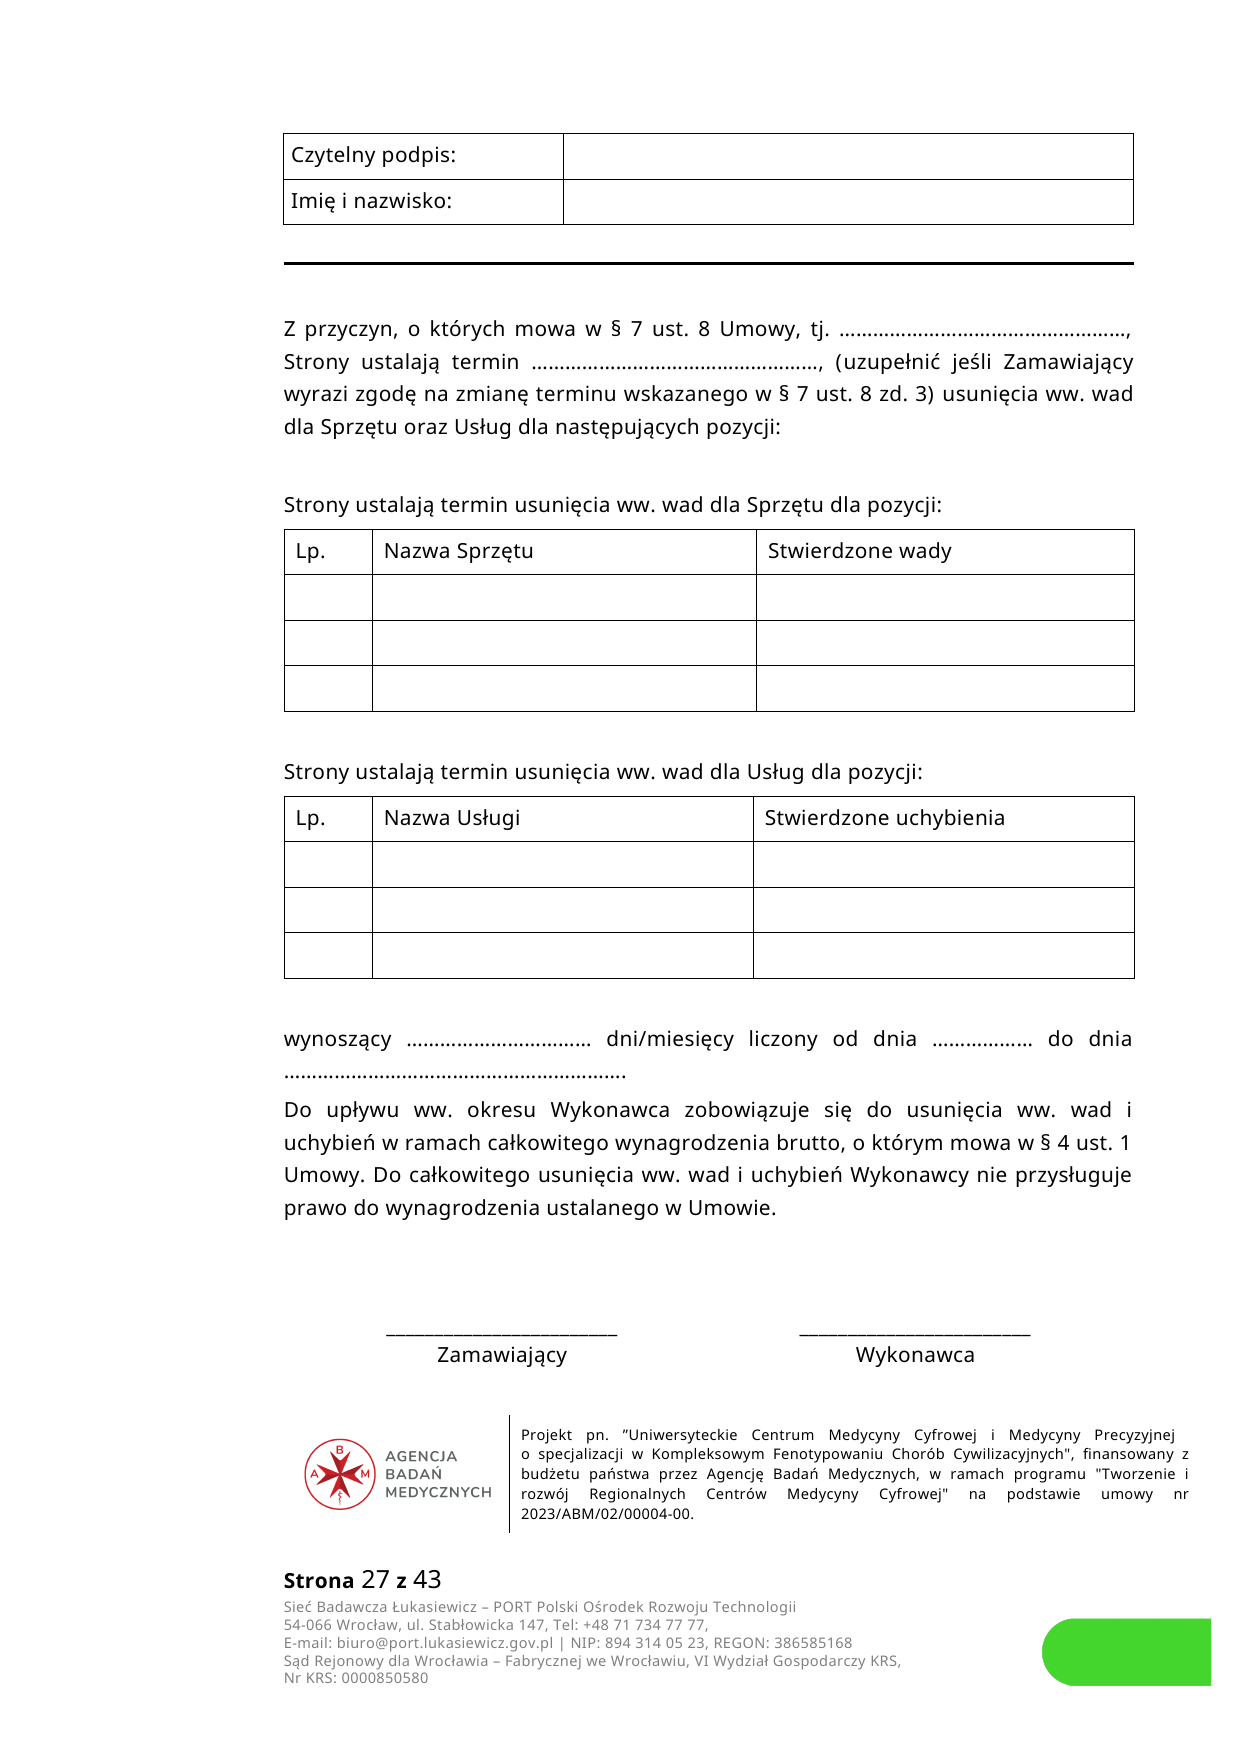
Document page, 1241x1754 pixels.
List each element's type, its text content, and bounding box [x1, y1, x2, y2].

picture [294, 1418, 499, 1530]
text Z przyczyn, o których mowa w § 7 ust. 8 Umowy, tj. ……………………………………………, Strony ustalają termin ……………………………………………, (uzupełnić jeśli Zamawiający wyrazi zgodę na zmianę terminu wskazanego w § 7 ust. 8 zd. 3) usunięcia ww. wad dla Sprzętu oraz Usług dla następujących pozycji: [283, 314, 1134, 440]
table_cell [285, 933, 372, 978]
table_header Nazwa Sprzętu [373, 530, 756, 574]
text wynoszący …………………………… dni/miesięcy liczony od dnia ……………… do dnia ……………………………………………………. [283, 1024, 1134, 1085]
table_cell [564, 180, 1133, 224]
table_cell [754, 933, 1134, 978]
text Do upływu ww. okresu Wykonawca zobowiązuje się do usunięcia ww. wad i uchybień w ramach całkowitego wynagrodzenia brutto, o którym mowa w § 4 ust. 1 Umowy. Do całkowitego usunięcia ww. wad i uchybień Wykonawcy nie przysługuje prawo do wynagrodzenia ustalanego w Umowie. [283, 1095, 1134, 1222]
table_cell [285, 888, 372, 932]
table_header Lp. [285, 797, 372, 841]
table_cell [373, 575, 756, 619]
table_cell [373, 621, 756, 665]
text Strony ustalają termin usunięcia ww. wad dla Usług dla pozycji: [283, 757, 1134, 785]
table_header Stwierdzone uchybienia [754, 797, 1134, 841]
table_cell [757, 666, 1134, 711]
table_header ________________________ Wykonawca (czytelny podpis i data) [709, 1310, 1122, 1381]
table_header [564, 134, 1133, 178]
table_header Stwierdzone wady [757, 530, 1134, 574]
table_header ________________________ Zamawiający Sieć Badawcza Łukasiewicz – PORT Polski Ośrodek Rozwoju Technologii [295, 1310, 709, 1381]
table_cell [373, 666, 756, 711]
table_cell [754, 888, 1134, 932]
table_cell [373, 888, 753, 932]
table_cell [285, 666, 372, 711]
table_cell [754, 842, 1134, 887]
table_cell [757, 621, 1134, 665]
table_header Nazwa Usługi [373, 797, 753, 841]
table_cell [373, 842, 753, 887]
table_header Lp. [285, 530, 372, 574]
table_cell [285, 842, 372, 887]
table_cell [285, 575, 372, 619]
table_cell [373, 933, 753, 978]
text Strony ustalają termin usunięcia ww. wad dla Sprzętu dla pozycji: [283, 490, 1134, 518]
table_header Czytelny podpis: [284, 134, 563, 178]
picture [1038, 1614, 1241, 1754]
table_cell Imię i nazwisko: [284, 180, 563, 224]
table_cell [757, 575, 1134, 619]
table_cell [285, 621, 372, 665]
